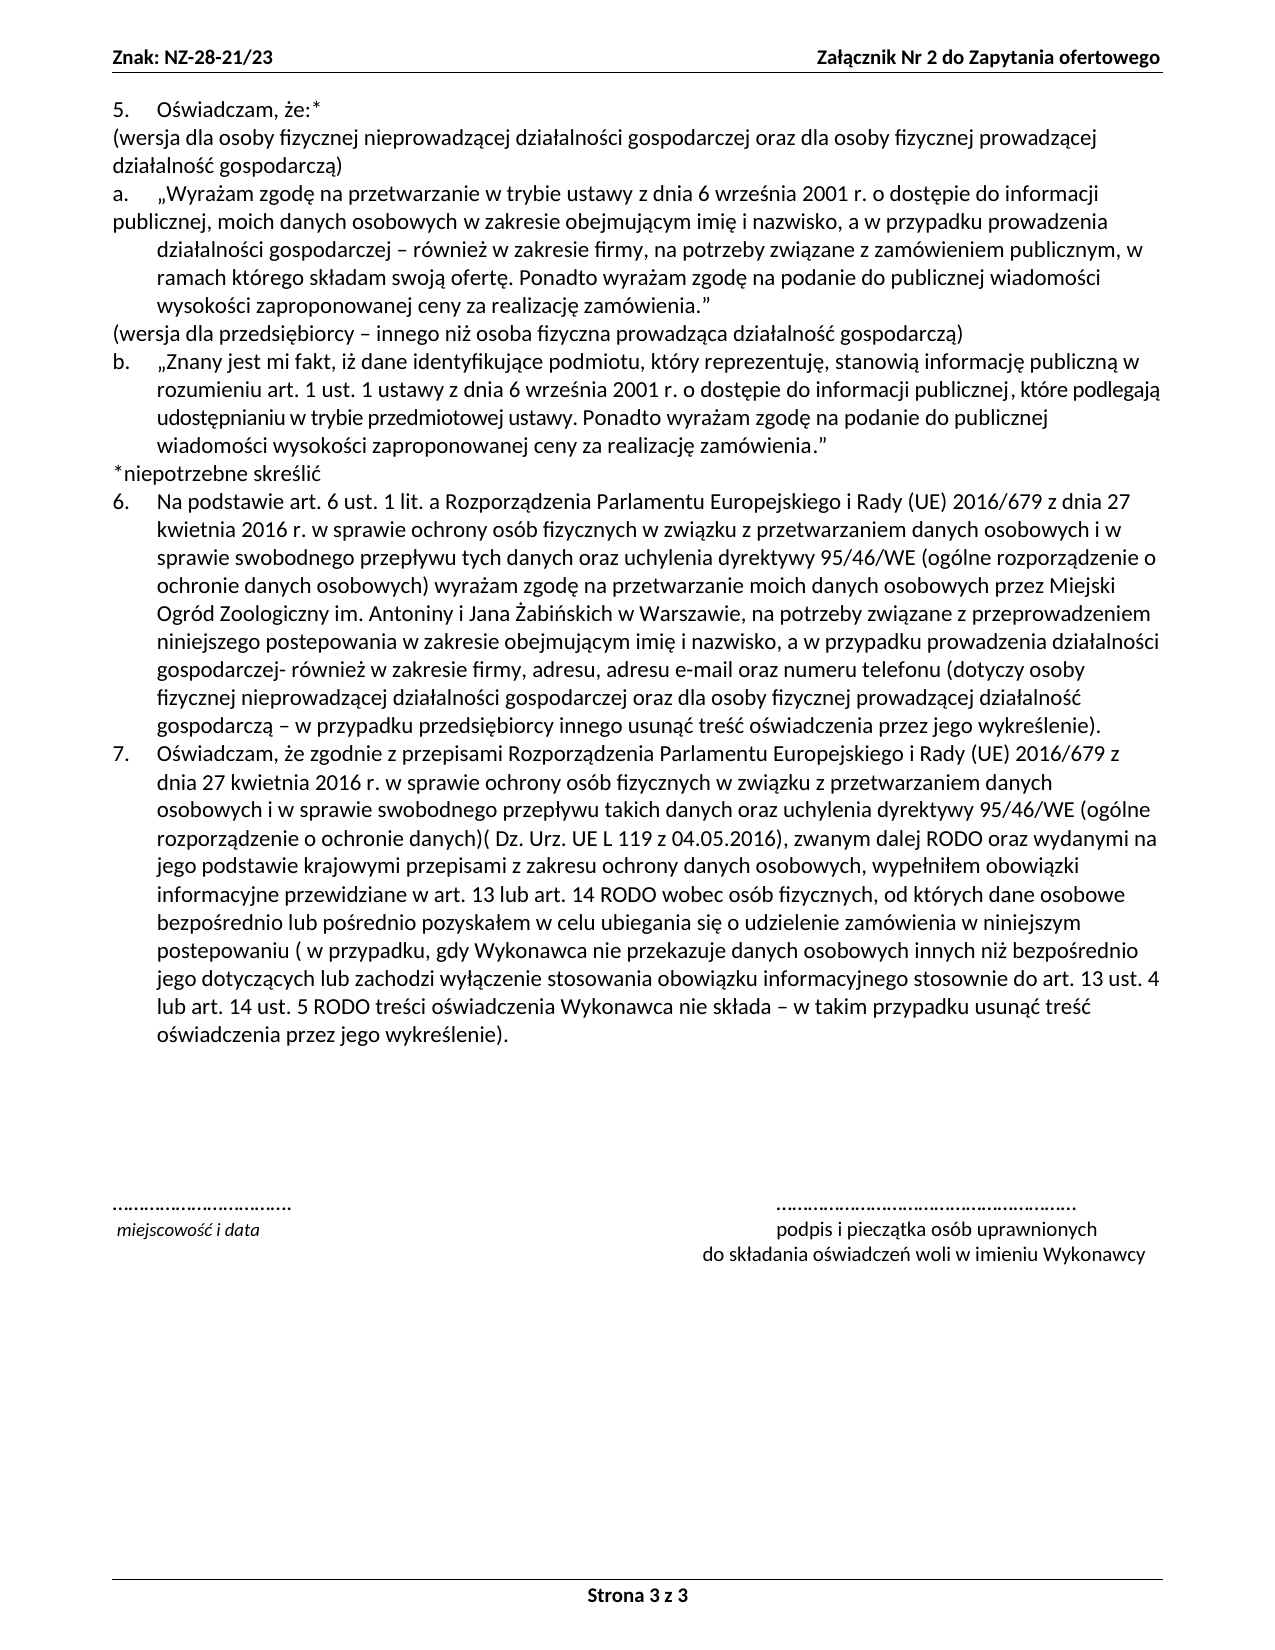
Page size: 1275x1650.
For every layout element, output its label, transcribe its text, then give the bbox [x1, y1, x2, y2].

text publicznej, moich danych osobowych w zakresie obejmującym imię i nazwisko, a w przypadku prowadzenia działalności gospodarczej – również w zakresie firmy, na potrzeby związane z zamówieniem publicznym, w ramach którego składam swoją ofertę. Ponadto wyrażam zgodę na podanie do publicznej wiadomości wysokości zaproponowanej ceny za realizację zamówienia.” [112, 207, 1163, 319]
text b. „Znany jest mi fakt, iż dane identyfikujące podmiotu, który reprezentuję, stanowią informację publiczną w rozumieniu art. 1 ust. 1 ustawy z dnia 6 września 2001 r. o dostępie do informacji publicznej, które podlegają udostępnianiu w trybie przedmiotowej ustawy. Ponadto wyrażam zgodę na podanie do publicznej wiadomości wysokości zaproponowanej ceny za realizację zamówienia.” [112, 347, 1163, 459]
text *niepotrzebne skreślić [112, 459, 1163, 487]
text (wersja dla osoby fizycznej nieprowadzącej działalności gospodarczej oraz dla osoby fizycznej prowadzącej działalność gospodarczą) [112, 123, 1163, 179]
text (wersja dla przedsiębiorcy – innego niż osoba fizyczna prowadząca działalność gospodarczą) [112, 319, 1163, 347]
list Oświadczam, że zgodnie z przepisami Rozporządzenia Parlamentu Europejskiego i Rady (UE) 2016/679 z dnia 27 kwietnia 2016 r. w sprawie ochrony osób fizycznych w związku z przetwarzaniem danych osobowych i w sprawie swobodnego przepływu takich danych oraz uchylenia dyrektywy 95/46/WE (ogólne rozporządzenie o ochronie danych)( Dz. Urz. UE L 119 z 04.05.2016), zwanym dalej RODO oraz wydanymi na jego podstawie krajowymi przepisami z zakresu ochrony danych osobowych, wypełniłem obowiązki informacyjne przewidziane w art. 13 lub art. 14 RODO wobec osób fizycznych, od których dane osobowe bezpośrednio lub pośrednio pozyskałem w celu ubiegania się o udzielenie zamówienia w niniejszym postepowaniu ( w przypadku, gdy Wykonawca nie przekazuje danych osobowych innych niż bezpośrednio jego dotyczących lub zachodzi wyłączenie stosowania obowiązku informacyjnego stosownie do art. 13 ust. 4 lub art. 14 ust. 5 RODO treści oświadczenia Wykonawca nie składa – w takim przypadku usunąć treść oświadczenia przez jego wykreślenie). [112, 739, 1163, 1048]
text ……………………………. ………………………………………………… [112, 1188, 1163, 1216]
text miejscowość i data podpis i pieczątka osób uprawnionych do składania oświadczeń woli w imieniu Wykonawcy [117, 1216, 1163, 1267]
list Oświadczam, że:* [112, 95, 1163, 123]
list Na podstawie art. 6 ust. 1 lit. a Rozporządzenia Parlamentu Europejskiego i Rady (UE) 2016/679 z dnia 27 kwietnia 2016 r. w sprawie ochrony osób fizycznych w związku z przetwarzaniem danych osobowych i w sprawie swobodnego przepływu tych danych oraz uchylenia dyrektywy 95/46/WE (ogólne rozporządzenie o ochronie danych osobowych) wyrażam zgodę na przetwarzanie moich danych osobowych przez Miejski Ogród Zoologiczny im. Antoniny i Jana Żabińskich w Warszawie, na potrzeby związane z przeprowadzeniem niniejszego postepowania w zakresie obejmującym imię i nazwisko, a w przypadku prowadzenia działalności gospodarczej- również w zakresie firmy, adresu, adresu e-mail oraz numeru telefonu (dotyczy osoby fizycznej nieprowadzącej działalności gospodarczej oraz dla osoby fizycznej prowadzącej działalność gospodarczą – w przypadku przedsiębiorcy innego usunąć treść oświadczenia przez jego wykreślenie). [112, 487, 1163, 739]
list „Wyrażam zgodę na przetwarzanie w trybie ustawy z dnia 6 września 2001 r. o dostępie do informacji [112, 179, 1163, 207]
